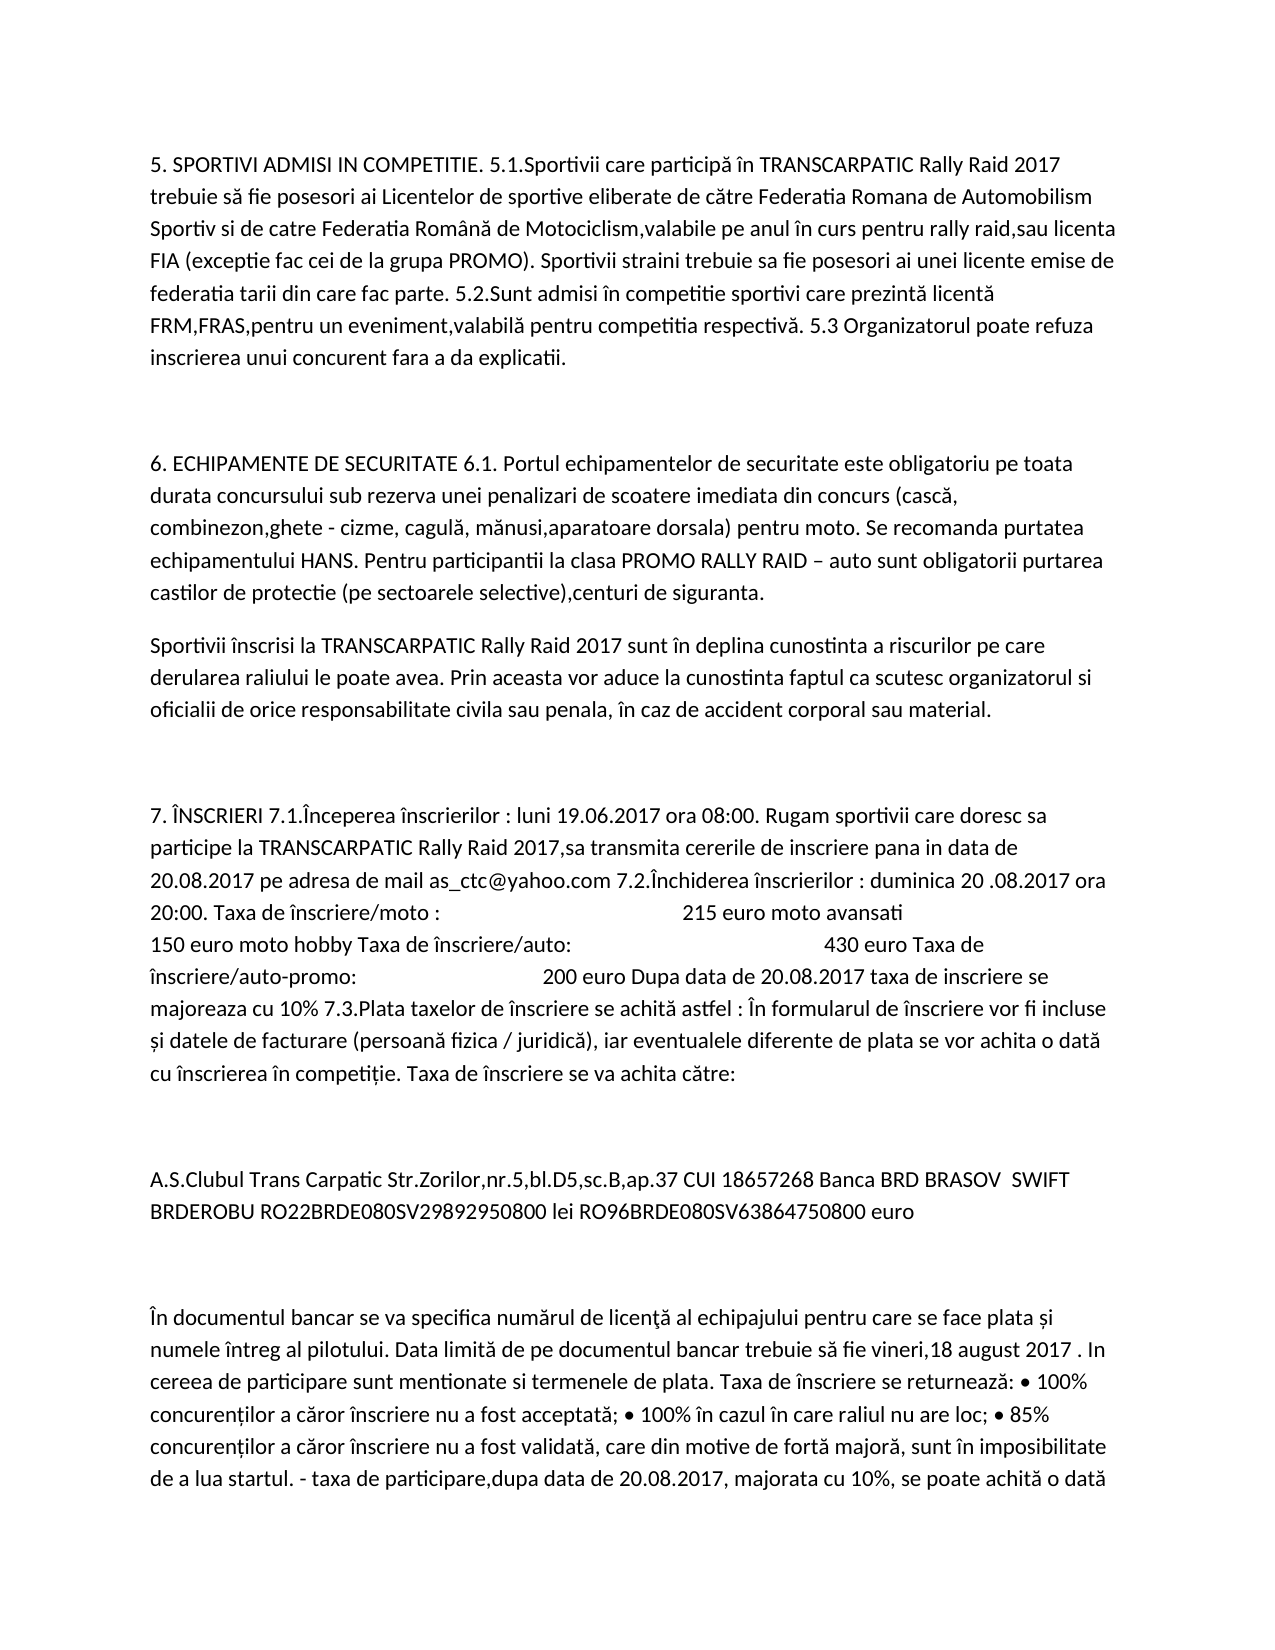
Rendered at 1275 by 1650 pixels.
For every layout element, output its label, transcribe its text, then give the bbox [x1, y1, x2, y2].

text A.S.Clubul Trans Carpatic Str.Zorilor,nr.5,bl.D5,sc.B,ap.37 CUI 18657268 Banca BRD BRASOV SWIFT BRDEROBU RO22BRDE080SV29892950800 lei RO96BRDE080SV63864750800 euro [150, 1165, 1125, 1225]
text 5. SPORTIVI ADMISI IN COMPETITIE. 5.1.Sportivii care participă în TRANSCARPATIC Rally Raid 2017 trebuie să fie posesori ai Licentelor de sportive eliberate de către Federatia Romana de Automobilism Sportiv si de catre Federatia Română de Motociclism,valabile pe anul în curs pentru rally raid,sau licenta FIA (exceptie fac cei de la grupa PROMO). Sportivii straini trebuie sa fie posesori ai unei licente emise de federatia tarii din care fac parte. 5.2.Sunt admisi în competitie sportivi care prezintă licentă FRM,FRAS,pentru un eveniment,valabilă pentru competitia respectivă. 5.3 Organizatorul poate refuza inscrierea unui concurent fara a da explicatii. [150, 150, 1125, 371]
text 6. ECHIPAMENTE DE SECURITATE 6.1. Portul echipamentelor de securitate este obligatoriu pe toata durata concursului sub rezerva unei penalizari de scoatere imediata din concurs (cască, combinezon,ghete - cizme, cagulă, mănusi,aparatoare dorsala) pentru moto. Se recomanda purtatea echipamentului HANS. Pentru participantii la clasa PROMO RALLY RAID – auto sunt obligatorii purtarea castilor de protectie (pe sectoarele selective),centuri de siguranta. [150, 449, 1125, 606]
text Sportivii înscrisi la TRANSCARPATIC Rally Raid 2017 sunt în deplina cunostinta a riscurilor pe care derularea raliului le poate avea. Prin aceasta vor aduce la cunostinta faptul ca scutesc organizatorul si oficialii de orice responsabilitate civila sau penala, în caz de accident corporal sau material. [150, 631, 1125, 723]
text 7. ÎNSCRIERI 7.1.Începerea înscrierilor : luni 19.06.2017 ora 08:00. Rugam sportivii care doresc sa participe la TRANSCARPATIC Rally Raid 2017,sa transmita cererile de inscriere pana in data de 20.08.2017 pe adresa de mail as_ctc@yahoo.com 7.2.Închiderea înscrierilor : duminica 20 .08.2017 ora 20:00. Taxa de înscriere/moto : 215 euro moto avansati 150 euro moto hobby Taxa de înscriere/auto: 430 euro Taxa de înscriere/auto-promo: 200 euro Dupa data de 20.08.2017 taxa de inscriere se majoreaza cu 10% 7.3.Plata taxelor de înscriere se achită astfel : În formularul de înscriere vor fi incluse și datele de facturare (persoană fizica / juridică), iar eventualele diferente de plata se vor achita o dată cu înscrierea în competiție. Taxa de înscriere se va achita către: [150, 801, 1125, 1087]
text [150, 1303, 1125, 1492]
